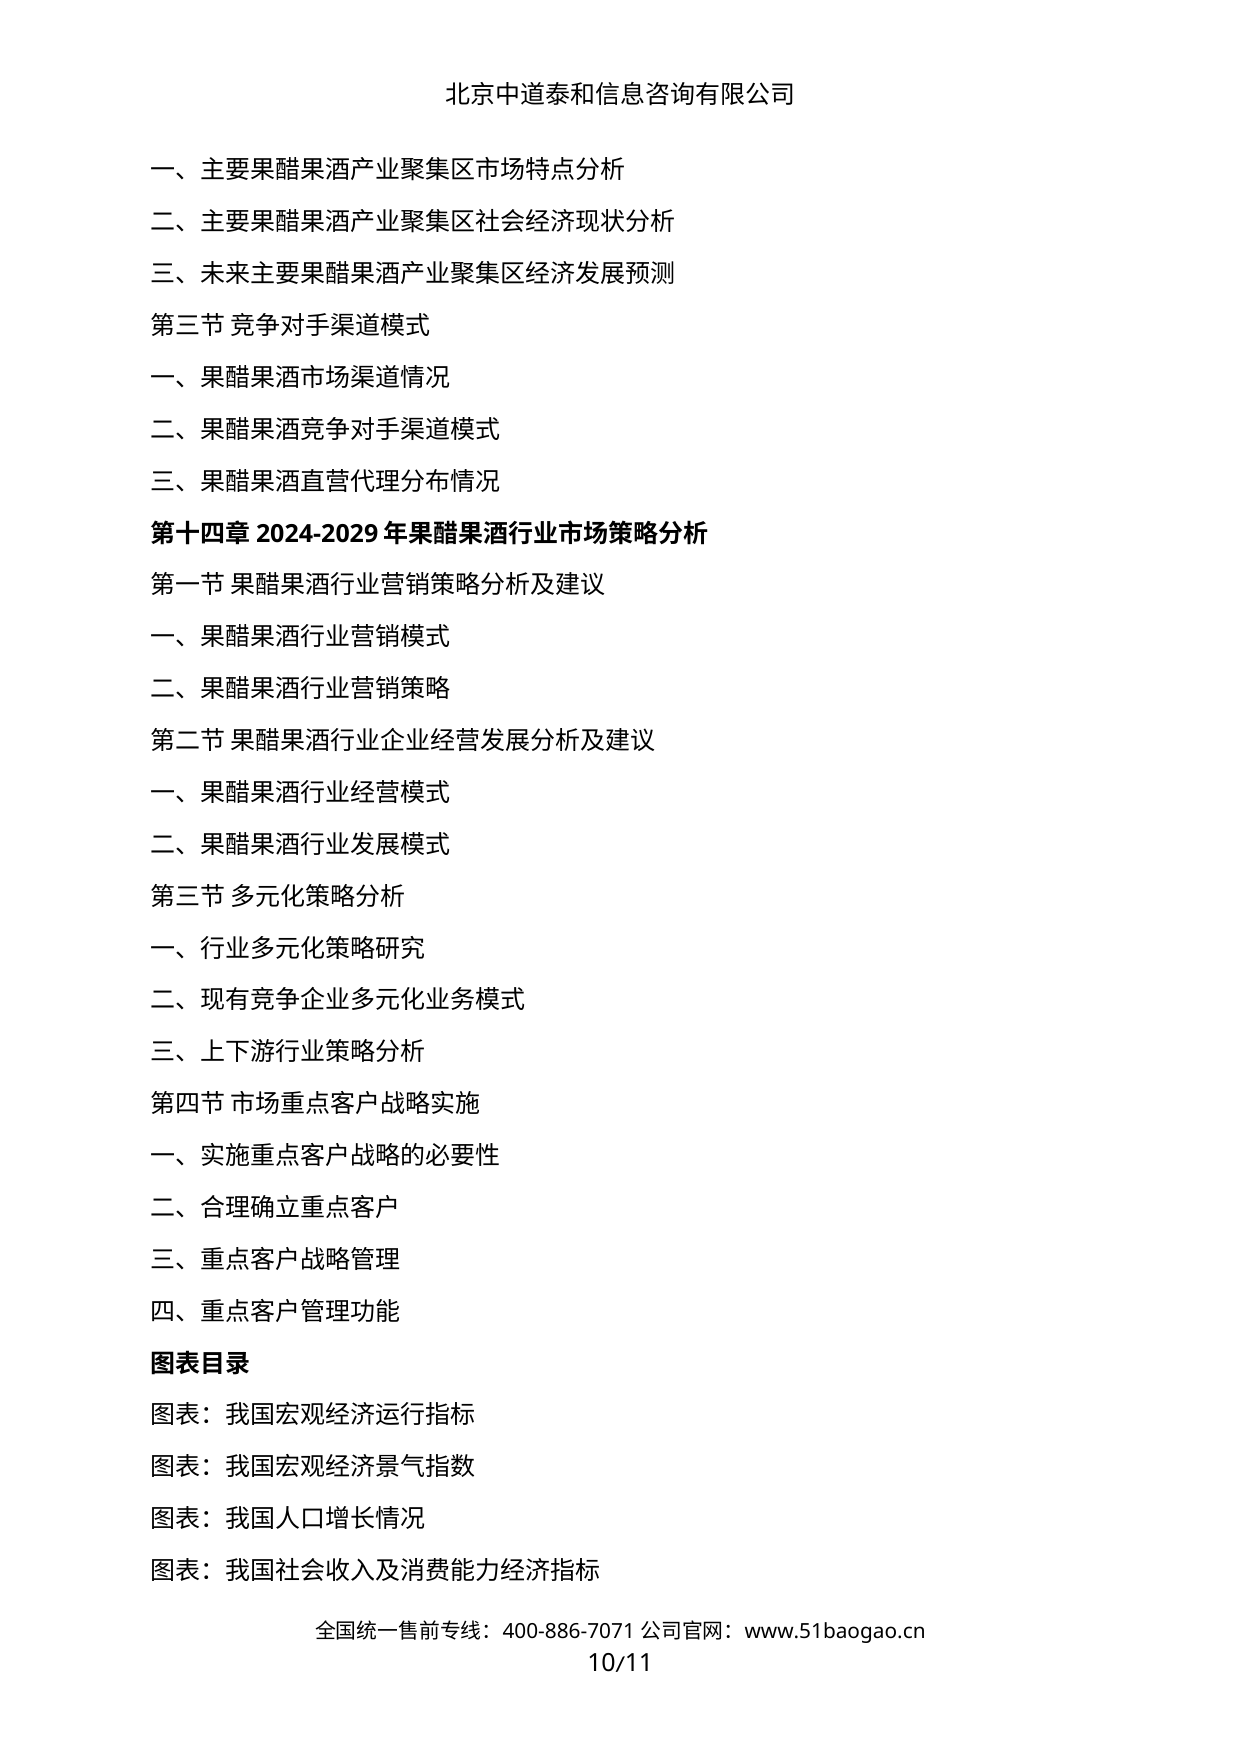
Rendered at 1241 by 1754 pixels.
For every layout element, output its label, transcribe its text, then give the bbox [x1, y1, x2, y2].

text 二、主要果醋果酒产业聚集区社会经济现状分析 [150, 202, 1090, 238]
text 一、主要果醋果酒产业聚集区市场特点分析 [150, 150, 1090, 186]
text 第十四章 2024-2029年果醋果酒行业市场策略分析 [150, 513, 1090, 549]
text 三、未来主要果醋果酒产业聚集区经济发展预测 [150, 254, 1090, 290]
text 一、行业多元化策略研究 [150, 928, 1090, 964]
text 二、果醋果酒行业发展模式 [150, 824, 1090, 861]
text 第三节 竞争对手渠道模式 [150, 306, 1090, 342]
text 第二节 果醋果酒行业企业经营发展分析及建议 [150, 721, 1090, 757]
text 二、果醋果酒竞争对手渠道模式 [150, 409, 1090, 446]
text 四、重点客户管理功能 [150, 1291, 1090, 1327]
text 一、果醋果酒行业营销模式 [150, 617, 1090, 653]
text 图表目录 [150, 1343, 1090, 1379]
text 图表：我国宏观经济运行指标 [150, 1395, 1090, 1431]
text 一、果醋果酒市场渠道情况 [150, 357, 1090, 394]
text 三、重点客户战略管理 [150, 1239, 1090, 1276]
text 二、合理确立重点客户 [150, 1187, 1090, 1224]
text 一、果醋果酒行业经营模式 [150, 772, 1090, 809]
text 第四节 市场重点客户战略实施 [150, 1084, 1090, 1120]
text 图表：我国宏观经济景气指数 [150, 1447, 1090, 1483]
text 第三节 多元化策略分析 [150, 876, 1090, 912]
text 二、现有竞争企业多元化业务模式 [150, 980, 1090, 1016]
text 图表：我国社会收入及消费能力经济指标 [150, 1551, 1090, 1587]
text 二、果醋果酒行业营销策略 [150, 669, 1090, 705]
text 一、实施重点客户战略的必要性 [150, 1136, 1090, 1172]
text 三、上下游行业策略分析 [150, 1032, 1090, 1068]
text 三、果醋果酒直营代理分布情况 [150, 461, 1090, 497]
text 第一节 果醋果酒行业营销策略分析及建议 [150, 565, 1090, 601]
text 图表：我国人口增长情况 [150, 1499, 1090, 1535]
